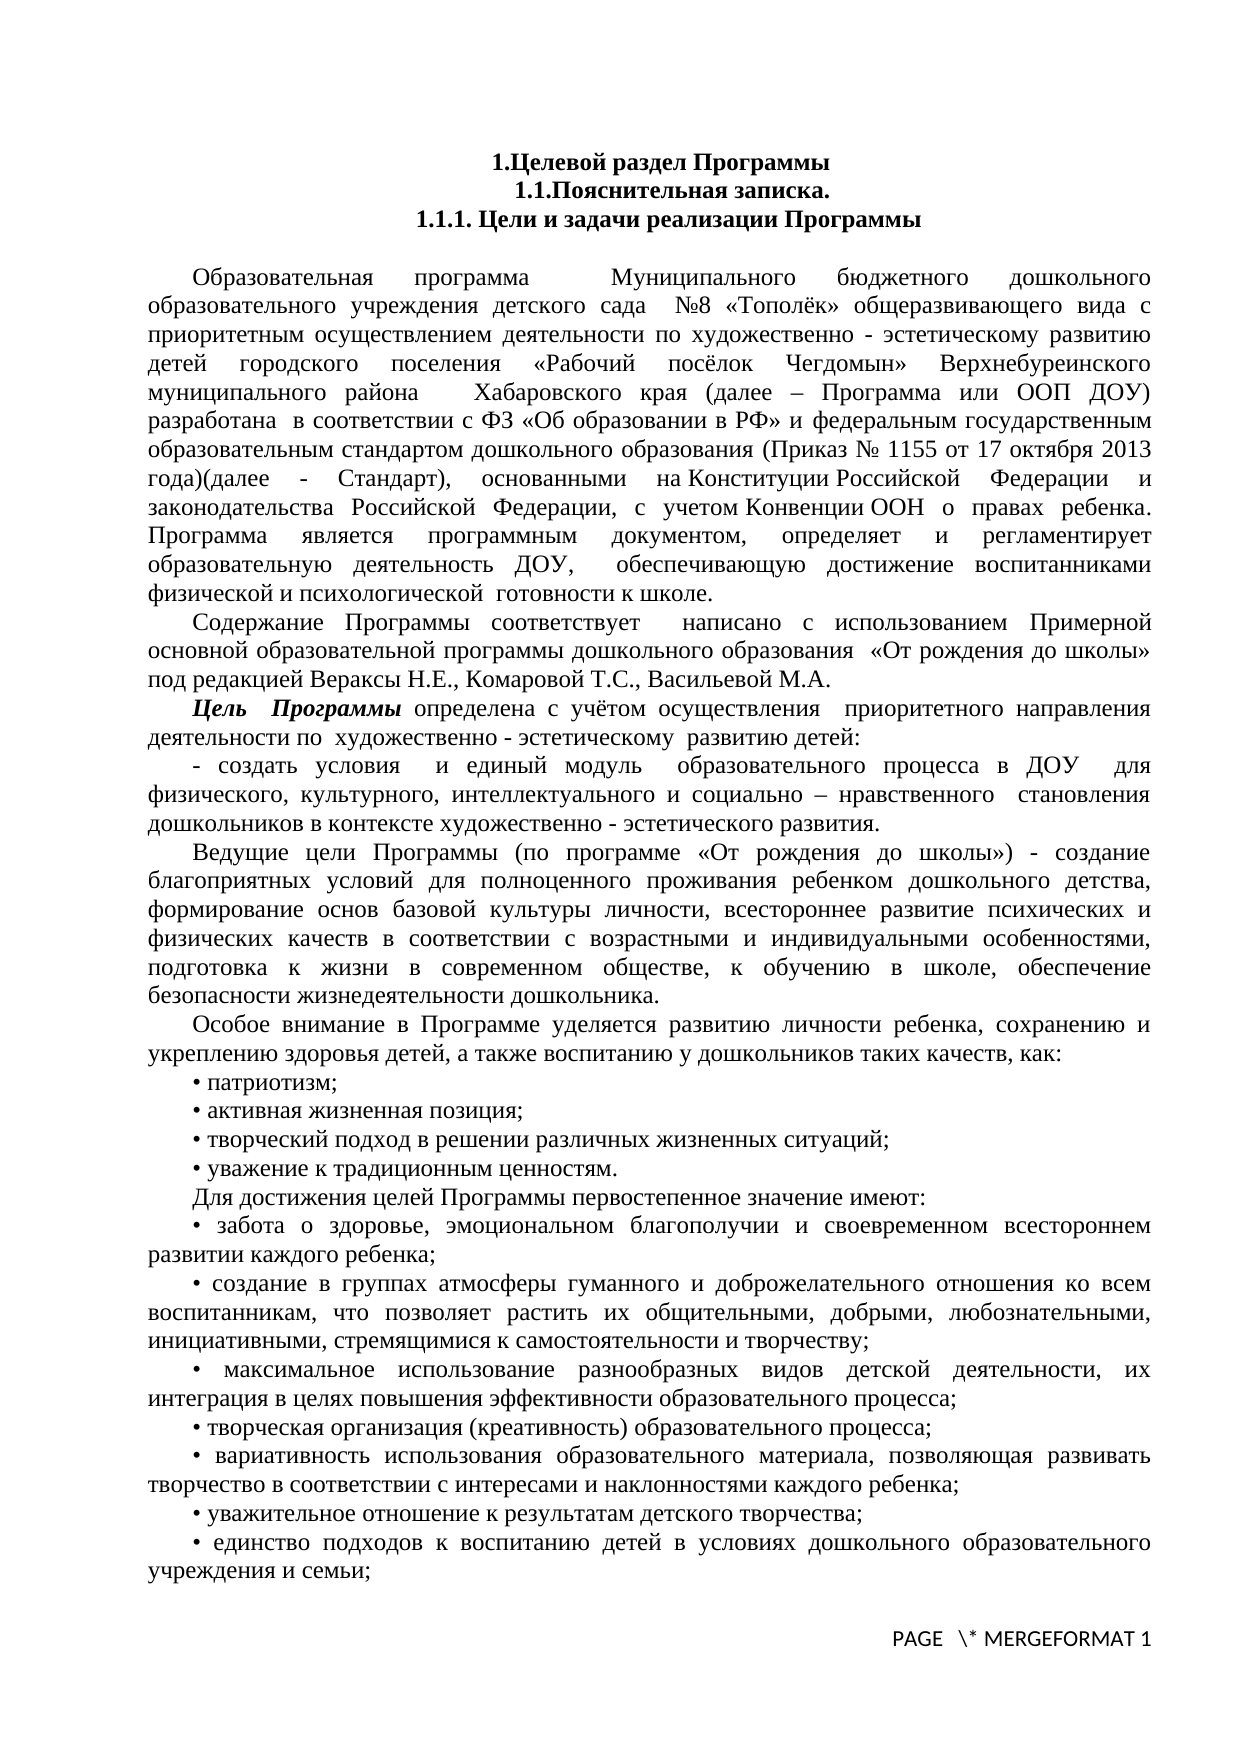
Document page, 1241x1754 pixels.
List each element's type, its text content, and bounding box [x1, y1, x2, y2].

text • патриотизм; [148, 1067, 1152, 1096]
text 1.1.Пояснительная записка. [148, 176, 1152, 204]
text • уважительное отношение к результатам детского творчества; [148, 1498, 1152, 1527]
text Содержание Программы соответствует написано с использованием Примерной основной образовательной программы дошкольного образования «От рождения до школы» под редакцией Вераксы Н.Е., Комаровой Т.С., Васильевой М.А. [148, 607, 1152, 693]
text Для достижения целей Программы первостепенное значение имеют: [148, 1182, 1152, 1211]
text Особое внимание в Программе уделяется развитию личности ребенка, сохранению и укреплению здоровья детей, а также воспитанию у дошкольников таких качеств, как: [148, 1009, 1152, 1067]
text • уважение к традиционным ценностям. [148, 1153, 1152, 1182]
text - создать условия и единый модуль образовательного процесса в ДОУ для физического, культурного, интеллектуального и социально – нравственного становления дошкольников в контексте художественно - эстетического развития. [148, 751, 1152, 837]
text • творческая организация (креативность) образовательного процесса; [148, 1412, 1152, 1441]
text Ведущие цели Программы (по программе «От рождения до школы») - создание благоприятных условий для полноценного проживания ребенком дошкольного детства, формирование основ базовой культуры личности, всестороннее развитие психических и физических качеств в соответствии с возрастными и индивидуальными особенностями, подготовка к жизни в современном обществе, к обучению в школе, обеспечение безопасности жизнедеятельности дошкольника. [148, 837, 1152, 1009]
text • забота о здоровье, эмоциональном благополучии и своевременном всестороннем развитии каждого ребенка; [148, 1211, 1152, 1268]
text Образовательная программа Муниципального бюджетного дошкольного образовательного учреждения детского сада №8 «Тополёк» общеразвивающего вида с приоритетным осуществлением деятельности по художественно - эстетическому развитию детей городского поселения «Рабочий посёлок Чегдомын» Верхнебуреинского муниципального района Хабаровского края (далее – Программа или ООП ДОУ) разработана в соответствии с ФЗ «Об образовании в РФ» и федеральным государственным образовательным стандартом дошкольного образования (Приказ № 1155 от 17 октября 2013 года)(далее - Стандарт), основанными на Конституции Российской Федерации и законодательства Российской Федерации, с учетом Конвенции ООН о правах ребенка. Программа является программным документом, определяет и регламентирует образовательную деятельность ДОУ, обеспечивающую достижение воспитанниками физической и психологической готовности к школе. [148, 262, 1152, 607]
text Цель Программы определена с учётом осуществления приоритетного направления деятельности по художественно - эстетическому развитию детей: [148, 693, 1152, 751]
text • единство подходов к воспитанию детей в условиях дошкольного образовательного учреждения и семьи; [148, 1527, 1152, 1584]
text 1.1.1. Цели и задачи реализации Программы [148, 204, 1152, 233]
text • создание в группах атмосферы гуманного и доброжелательного отношения ко всем воспитанникам, что позволяет растить их общительными, добрыми, любознательными, инициативными, стремящимися к самостоятельности и творчеству; [148, 1268, 1152, 1354]
text • максимальное использование разнообразных видов детской деятельности, их интеграция в целях повышения эффективности образовательного процесса; [148, 1354, 1152, 1412]
text • активная жизненная позиция; [148, 1096, 1152, 1124]
text • вариативность использования образовательного материала, позволяющая развивать творчество в соответствии с интересами и наклонностями каждого ребенка; [148, 1441, 1152, 1498]
text • творческий подход в решении различных жизненных ситуаций; [148, 1124, 1152, 1153]
text 1.Целевой раздел Программы [148, 147, 1152, 176]
